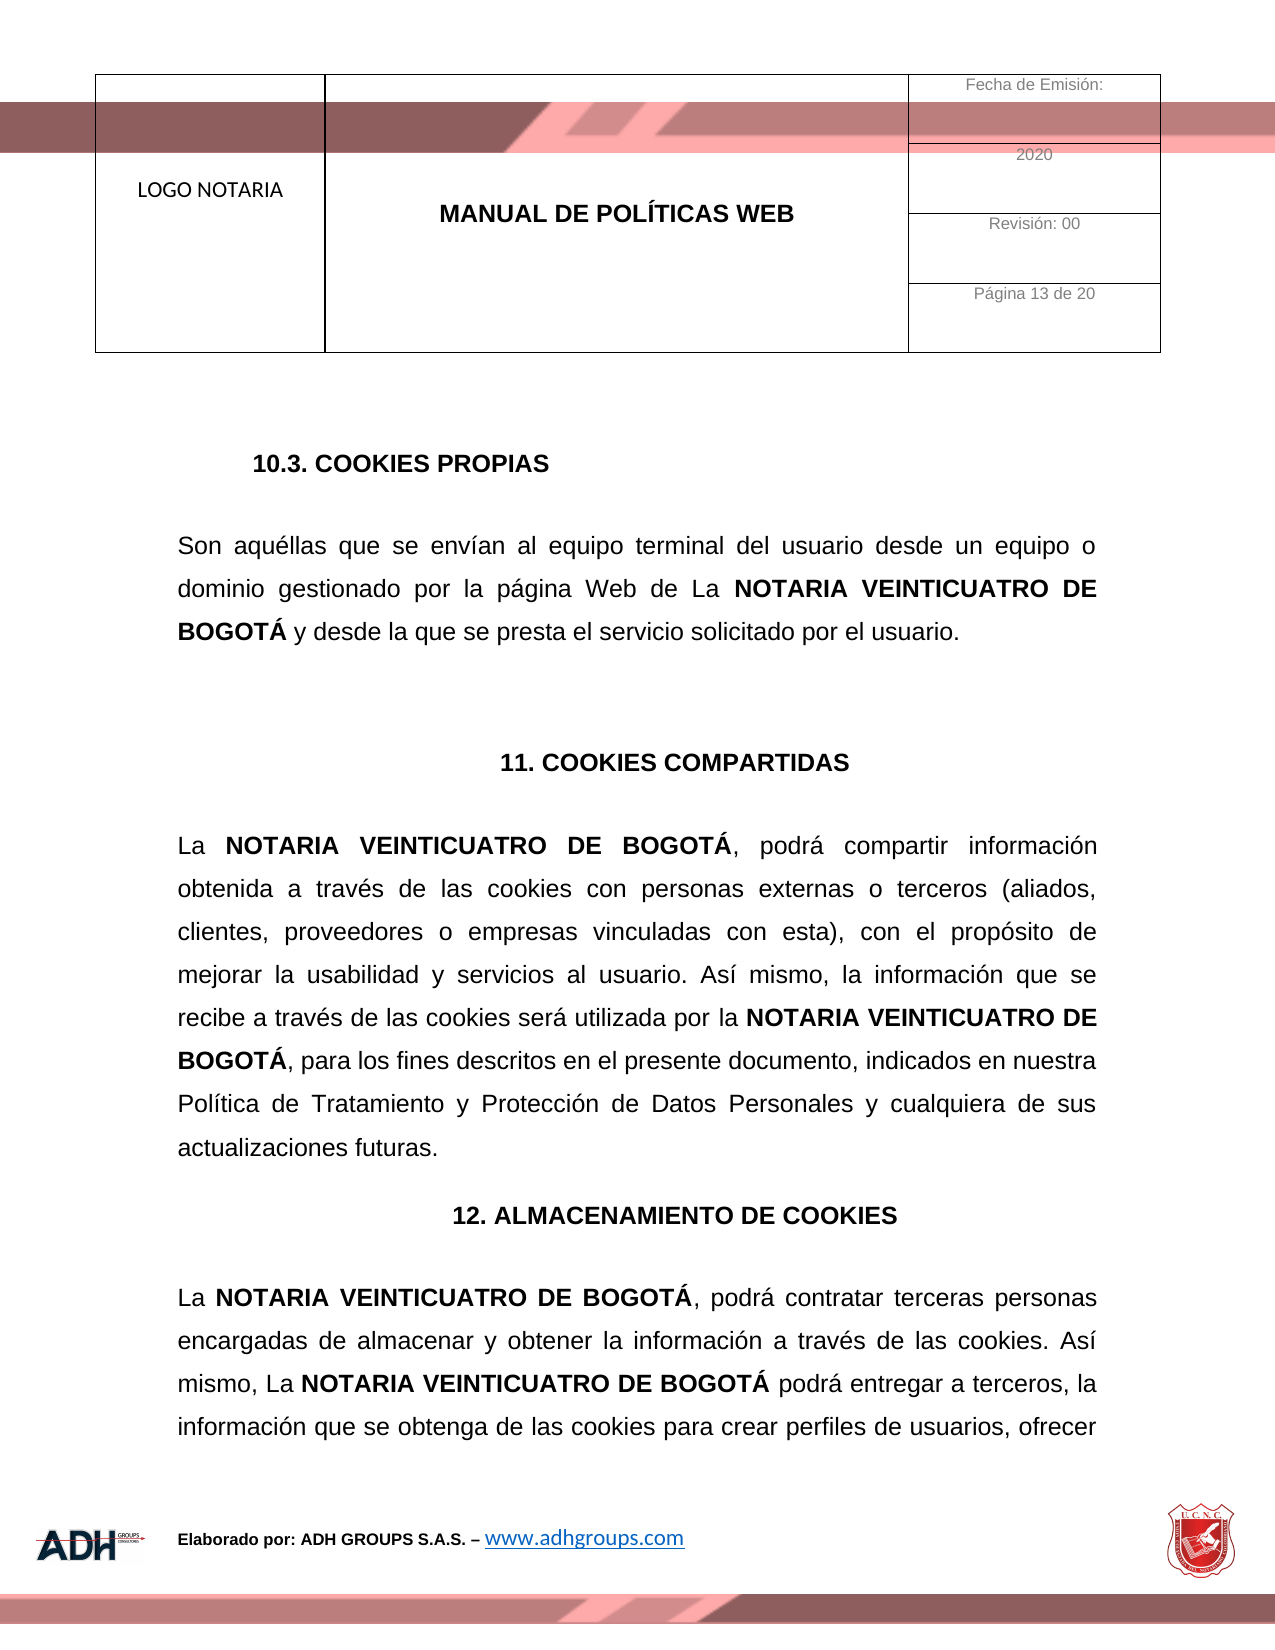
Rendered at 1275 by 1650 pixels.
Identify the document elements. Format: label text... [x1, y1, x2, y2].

subtitle 11. COOKIES COMPARTIDAS [252, 748, 1098, 777]
text La NOTARIA VEINTICUATRO DE BOGOTÁ, podrá compartir información obtenida a través de las cookies con personas externas o terceros (aliados, clientes, proveedores o empresas vinculadas con esta), con el propósito de mejorar la usabilidad y servicios al usuario. Así mismo, la información que se recibe a través de las cookies será utilizada por la NOTARIA VEINTICUATRO DE BOGOTÁ, para los fines descritos en el presente documento, indicados en nuestra Política de Tratamiento y Protección de Datos Personales y cualquiera de sus actualizaciones futuras. [177, 831, 1098, 1161]
picture [1167, 1503, 1235, 1578]
subtitle 12. ALMACENAMIENTO DE COOKIES [252, 1201, 1098, 1229]
text Son aquéllas que se envían al equipo terminal del usuario desde un equipo o dominio gestionado por la página Web de La NOTARIA VEINTICUATRO DE BOGOTÁ y desde la que se presta el servicio solicitado por el usuario. [177, 531, 1098, 646]
subtitle 10.3. COOKIES PROPIAS [252, 449, 1098, 478]
picture [36, 1528, 146, 1565]
